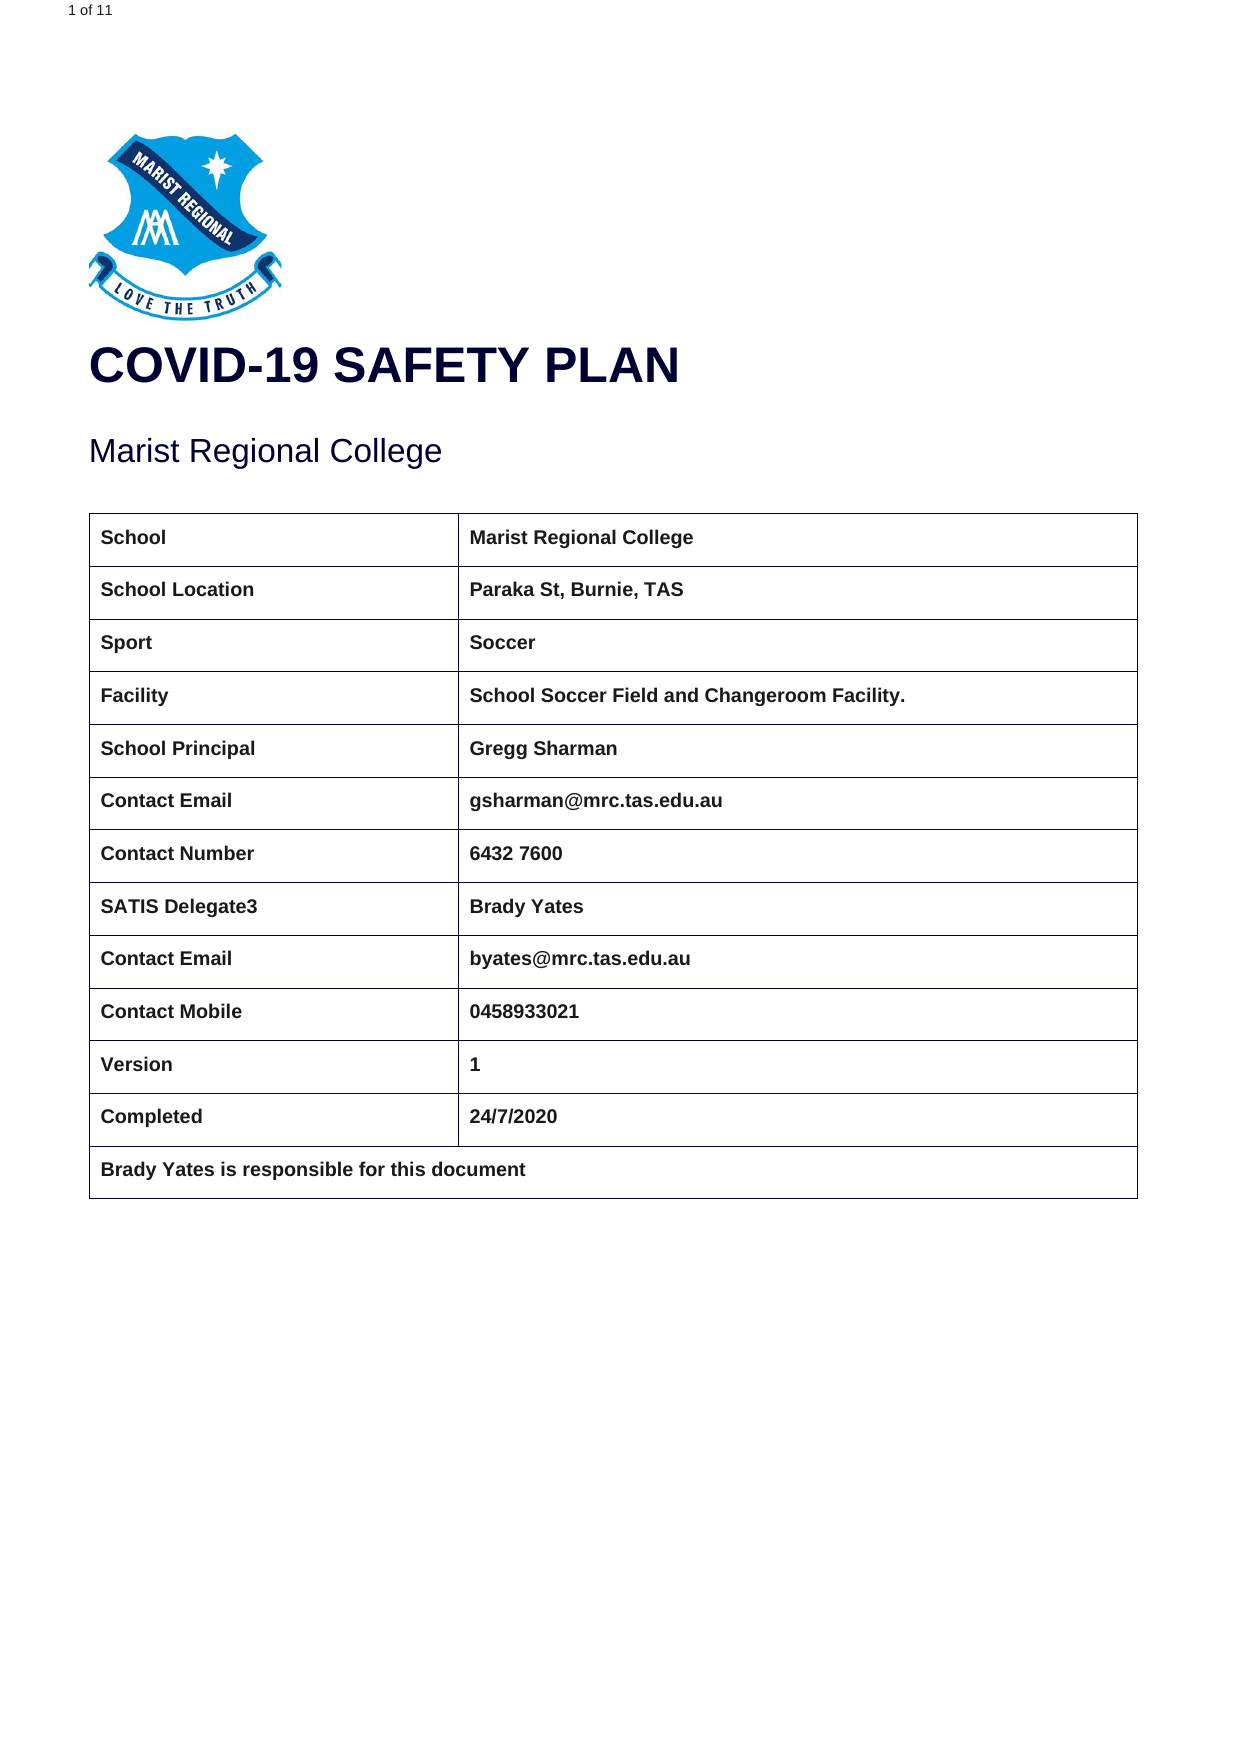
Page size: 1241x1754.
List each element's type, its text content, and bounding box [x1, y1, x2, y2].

table_cell gsharman@mrc.tas.edu.au [459, 778, 1137, 829]
table_cell Gregg Sharman [459, 725, 1137, 777]
table_cell byates@mrc.tas.edu.au [459, 936, 1137, 987]
table_cell Contact Mobile [90, 989, 458, 1040]
table_cell School Location [90, 567, 458, 618]
table_cell 0458933021 [459, 989, 1137, 1040]
table_cell SATIS Delegate3 [90, 883, 458, 935]
text Marist Regional College [89, 431, 1122, 469]
picture [259, 256, 282, 283]
table_cell Contact Number [90, 830, 458, 882]
table_cell School Principal [90, 725, 458, 777]
table_cell Soccer [459, 620, 1137, 671]
table_cell Brady Yates is responsible for this document [90, 1147, 1137, 1198]
table_cell Facility [90, 672, 458, 724]
table_header School [90, 514, 458, 566]
picture [88, 256, 113, 283]
table_cell Version [90, 1041, 458, 1093]
table_cell Paraka St, Burnie, TAS [459, 567, 1137, 618]
table_cell Sport [90, 620, 458, 671]
picture [88, 273, 282, 324]
table_cell School Soccer Field and Changeroom Facility. [459, 672, 1137, 724]
text COVID-19 SAFETY PLAN [89, 336, 1122, 393]
table_cell 6432 7600 [459, 830, 1137, 882]
table_cell Contact Email [90, 936, 458, 987]
table_cell 24/7/2020 [459, 1094, 1137, 1146]
table_cell Completed [90, 1094, 458, 1146]
table_cell Brady Yates [459, 883, 1137, 935]
table_cell 1 [459, 1041, 1137, 1093]
table_header Marist Regional College [459, 514, 1137, 566]
table_cell Contact Email [90, 778, 458, 829]
picture [88, 130, 282, 297]
